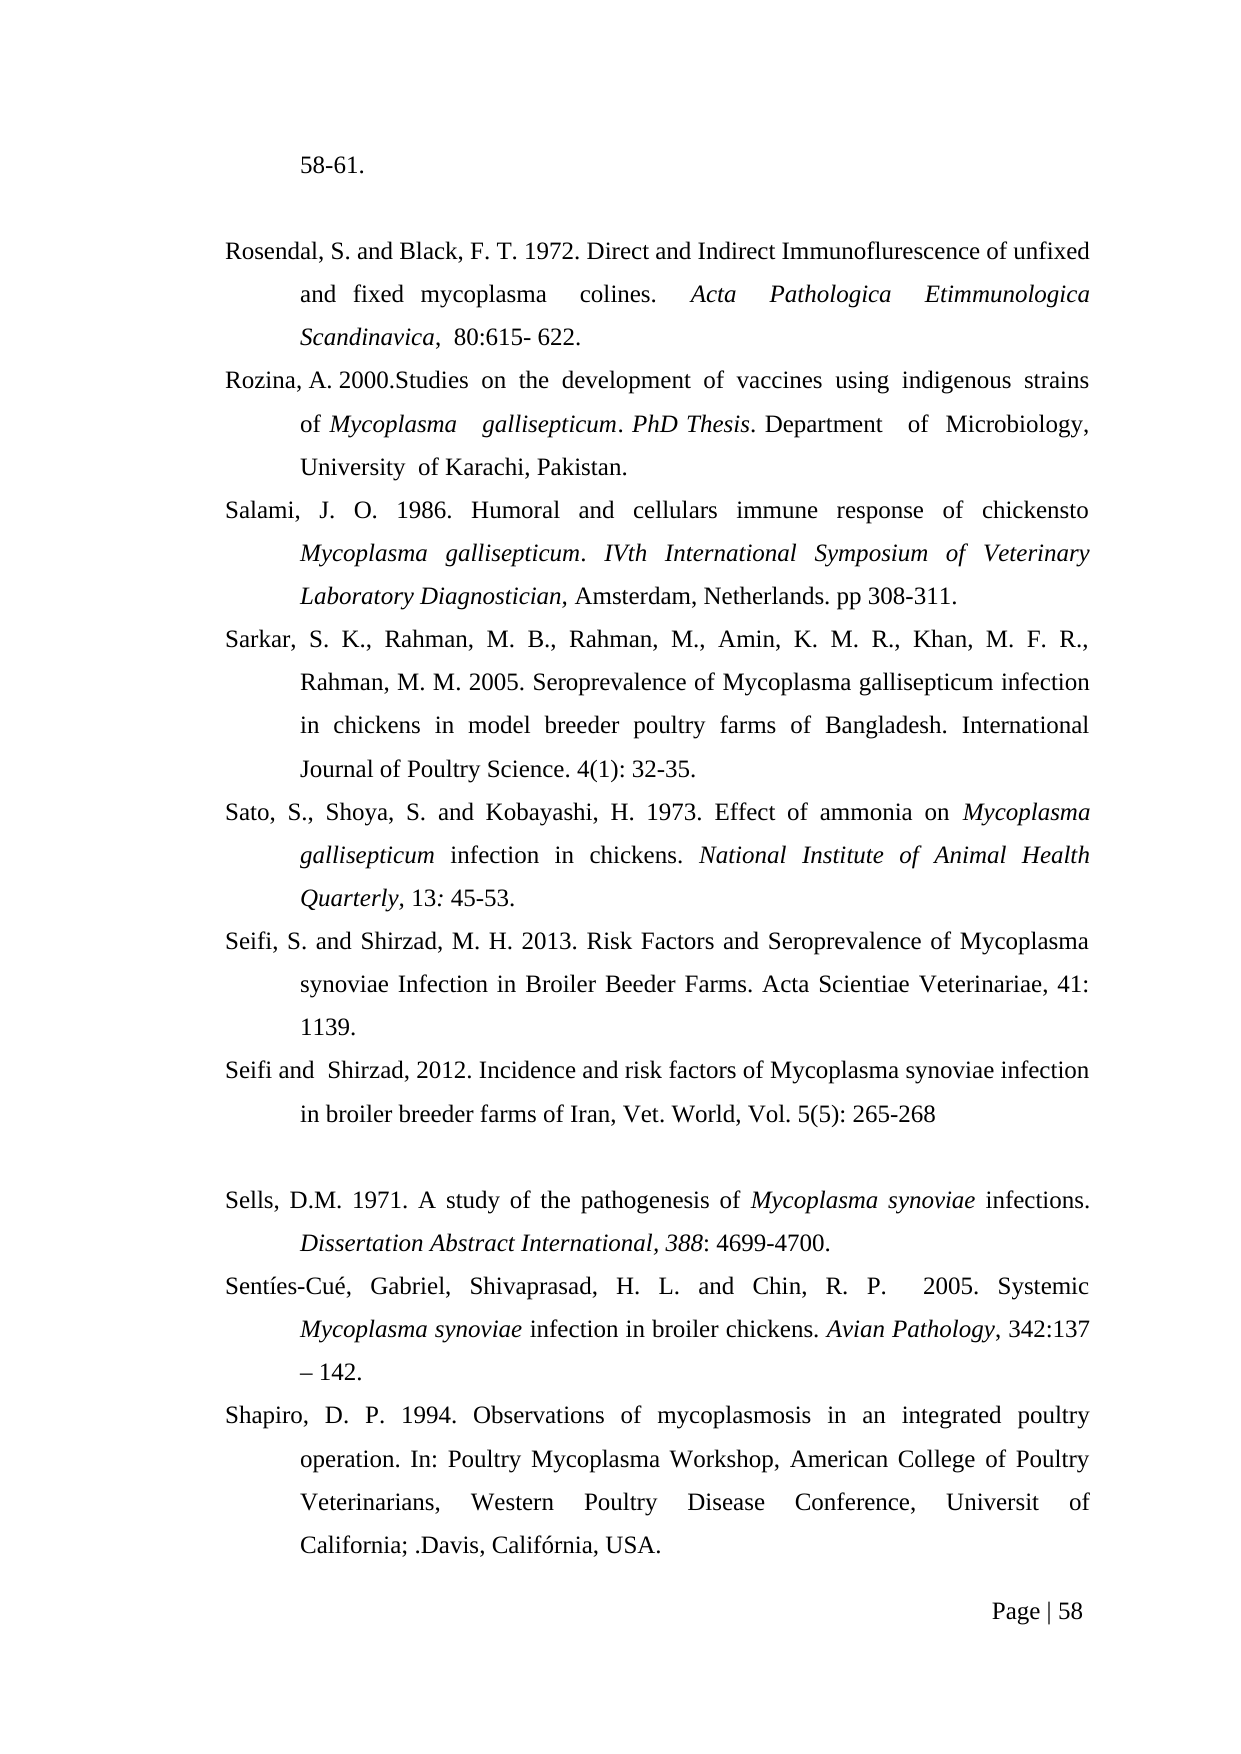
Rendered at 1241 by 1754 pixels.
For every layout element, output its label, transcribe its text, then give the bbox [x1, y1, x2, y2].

text Shapiro, D. P. 1994. Observations of mycoplasmosis in an integrated poultry operation. In: Poultry Mycoplasma Workshop, American College of Poultry Veterinarians, Western Poultry Disease Conference, Universit of California; .Davis, Califórnia, USA. [225, 1401, 1090, 1559]
text Rozina, A. 2000.Studies on the development of vaccines using indigenous strains of Mycoplasma gallisepticum. PhD Thesis. Department of Microbiology, University of Karachi, Pakistan. [225, 366, 1090, 481]
text Rosendal, S. and Black, F. T. 1972. Direct and Indirect Immunoflurescence of unfixed and fixed mycoplasma colines. Acta Pathologica Etimmunologica Scandinavica, 80:615- 622. [225, 236, 1090, 351]
text Seifi and Shirzad, 2012. Incidence and risk factors of Mycoplasma synoviae infection in broiler breeder farms of Iran, Vet. World, Vol. 5(5): 265-268 [225, 1056, 1090, 1127]
text Seifi, S. and Shirzad, M. H. 2013. Risk Factors and Seroprevalence of Mycoplasma synoviae Infection in Broiler Beeder Farms. Acta Scientiae Veterinariae, 41: 1139. [225, 926, 1090, 1041]
text Sells, D.M. 1971. A study of the pathogenesis of Mycoplasma synoviae infections. Dissertation Abstract International, 388: 4699-4700. [225, 1185, 1090, 1257]
text Salami, J. O. 1986. Humoral and cellulars immune response of chickensto Mycoplasma gallisepticum. IVth International Symposium of Veterinary Laboratory Diagnostician, Amsterdam, Netherlands. pp 308-311. [225, 495, 1090, 610]
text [225, 150, 1090, 179]
text Sato, S., Shoya, S. and Kobayashi, H. 1973. Effect of ammonia on Mycoplasma gallisepticum infection in chickens. National Institute of Animal Health Quarterly, 13: 45-53. [225, 797, 1090, 912]
text Sarkar, S. K., Rahman, M. B., Rahman, M., Amin, K. M. R., Khan, M. F. R., Rahman, M. M. 2005. Seroprevalence of Mycoplasma gallisepticum infection in chickens in model breeder poultry farms of Bangladesh. International Journal of Poultry Science. 4(1): 32-35. [225, 624, 1090, 782]
text Sentíes-Cué, Gabriel, Shivaprasad, H. L. and Chin, R. P. 2005. Systemic Mycoplasma synoviae infection in broiler chickens. Avian Pathology, 342:137 – 142. [225, 1271, 1090, 1386]
